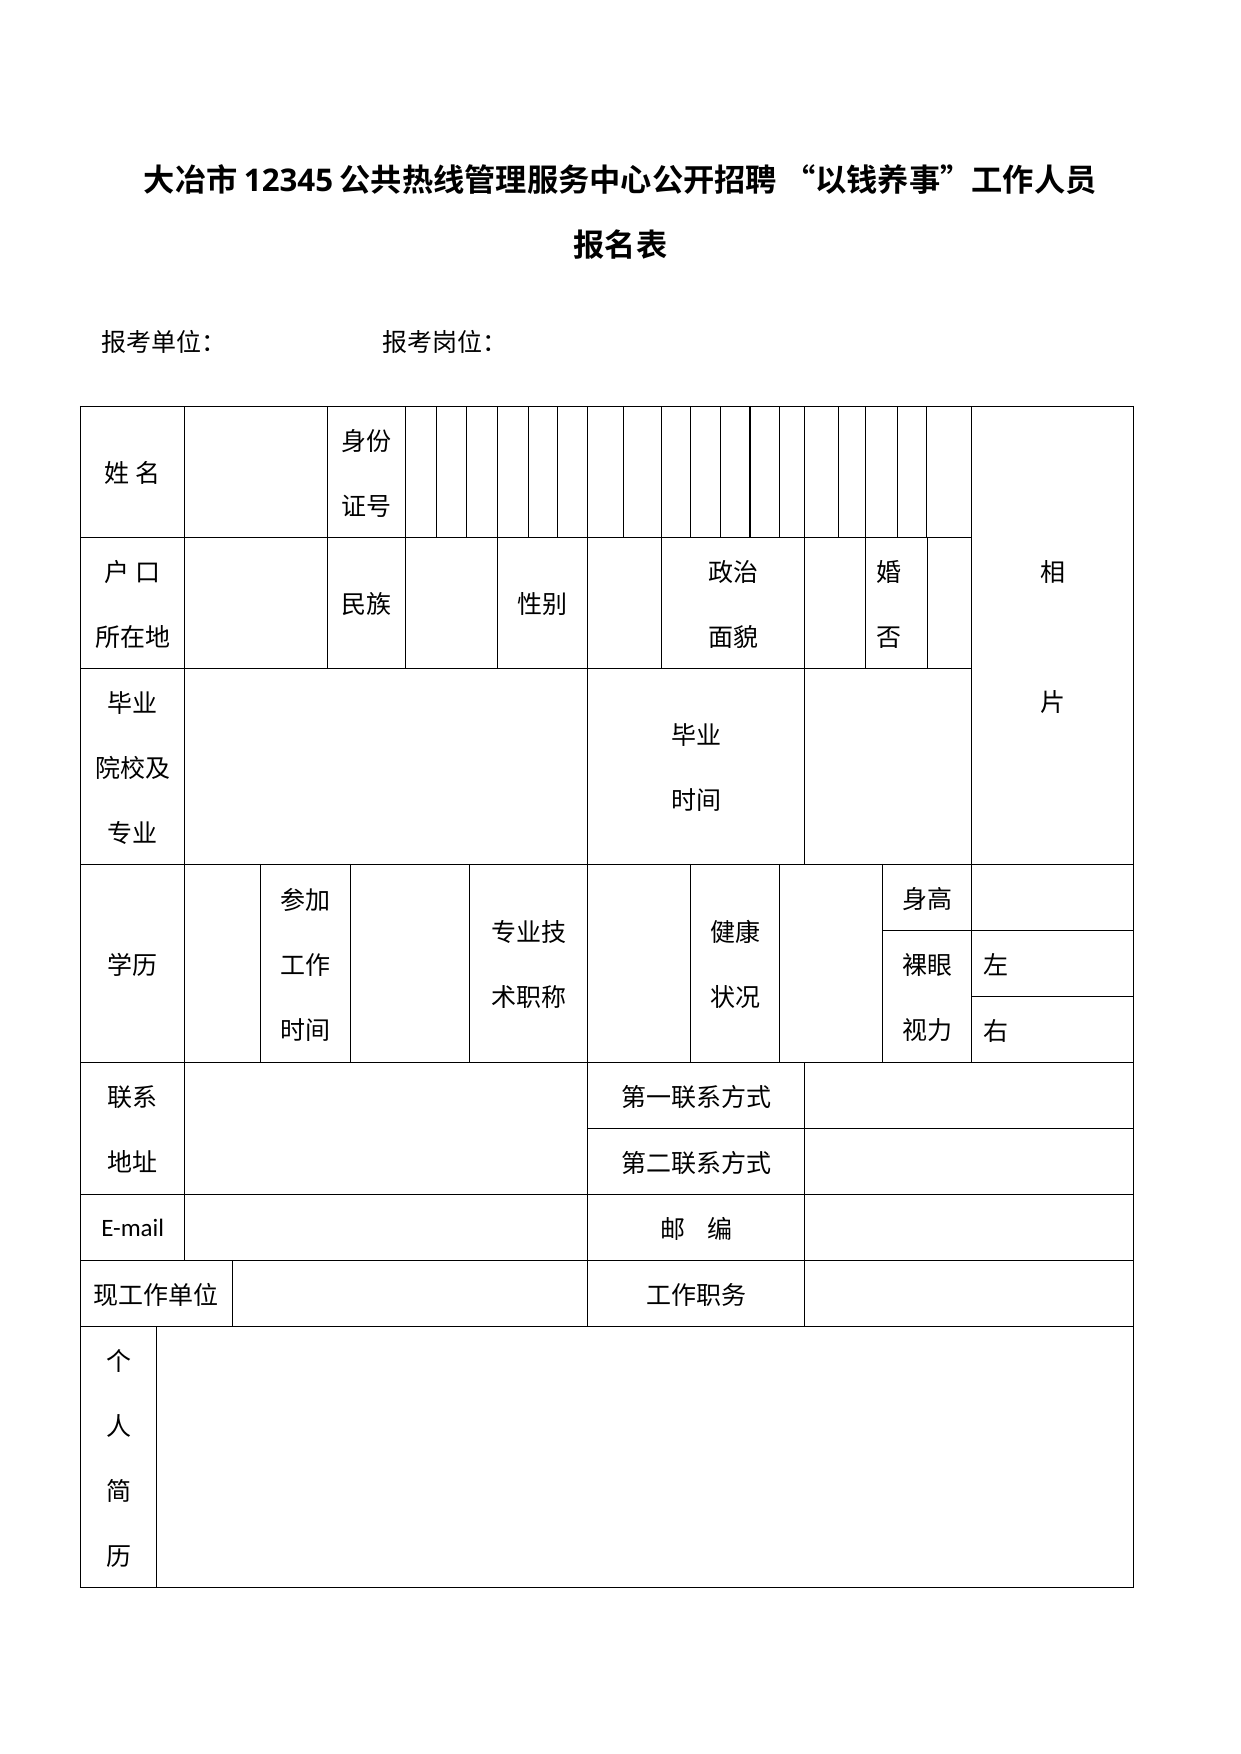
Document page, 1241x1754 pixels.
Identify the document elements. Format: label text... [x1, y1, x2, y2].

table_header [437, 407, 466, 537]
table_header [780, 407, 804, 537]
table_header [662, 407, 690, 537]
table_cell 第一联系方式 [588, 1063, 804, 1128]
table_header [406, 407, 436, 537]
table_cell [185, 538, 327, 668]
table_cell [185, 1063, 587, 1194]
table_cell [185, 1195, 587, 1260]
table_header [751, 407, 779, 537]
table_cell 政治 面貌 [662, 538, 804, 668]
table_header [927, 407, 971, 537]
table_cell 毕业 院校及专业 [81, 669, 184, 864]
table_cell 裸眼视力 [883, 931, 971, 1062]
table_header [624, 407, 661, 537]
table_header [691, 407, 720, 537]
table_header [529, 407, 557, 537]
table_cell 民族 [328, 538, 405, 668]
table_cell 健康状况 [691, 865, 779, 1062]
table_cell [972, 865, 1133, 930]
table_header [898, 407, 926, 537]
table_cell [233, 1261, 587, 1326]
table_cell 工作职务 [588, 1261, 804, 1326]
table_cell [805, 1129, 1133, 1194]
table_header [866, 407, 897, 537]
table_cell [780, 865, 882, 1062]
table_header 姓 名 [81, 407, 184, 537]
table_cell [185, 865, 260, 1062]
table_cell [351, 865, 469, 1062]
table_header [839, 407, 865, 537]
table_cell 毕业 时间 [588, 669, 804, 864]
table_cell [588, 865, 690, 1062]
table_cell 参加工作时间 [261, 865, 350, 1062]
text 报名表 [130, 211, 1110, 276]
table_cell E-mail [81, 1195, 184, 1260]
table_cell [805, 1063, 1133, 1128]
table_cell 专业技 术职称 [470, 865, 587, 1062]
table_cell 联系 地址 [81, 1063, 184, 1194]
text 大冶市12345公共热线管理服务中心公开招聘 “以钱养事”工作人员 [130, 146, 1110, 211]
table_cell 左 [972, 931, 1133, 996]
table_cell [805, 538, 865, 668]
table_cell 个 人 简 历 [81, 1327, 156, 1587]
table_cell 婚否 [866, 538, 927, 668]
table_cell 性别 [498, 538, 587, 668]
table_cell 学历 [81, 865, 184, 1062]
table_header [467, 407, 497, 537]
table_header [721, 407, 749, 537]
table_cell [805, 669, 971, 864]
table_cell [185, 669, 587, 864]
table_cell [805, 1195, 1133, 1260]
table_header [588, 407, 623, 537]
table_cell 邮 编 [588, 1195, 804, 1260]
table_cell [406, 538, 497, 668]
text 报考单位： 报考岗位： [101, 308, 1110, 373]
table_header 相 片 [972, 407, 1133, 864]
table_cell 第二联系方式 [588, 1129, 804, 1194]
table_cell 右 [972, 997, 1133, 1062]
table_cell 现工作单位 [81, 1261, 232, 1326]
table_header [805, 407, 838, 537]
table_header [558, 407, 587, 537]
table_cell [157, 1327, 1133, 1587]
table_cell [588, 538, 661, 668]
table_header [185, 407, 327, 537]
table_cell 身高 [883, 865, 971, 930]
table_cell [805, 1261, 1133, 1326]
table_header [498, 407, 528, 537]
table_header 身份证号 [328, 407, 405, 537]
table_cell [928, 538, 971, 668]
table_cell 户 口 所在地 [81, 538, 184, 668]
